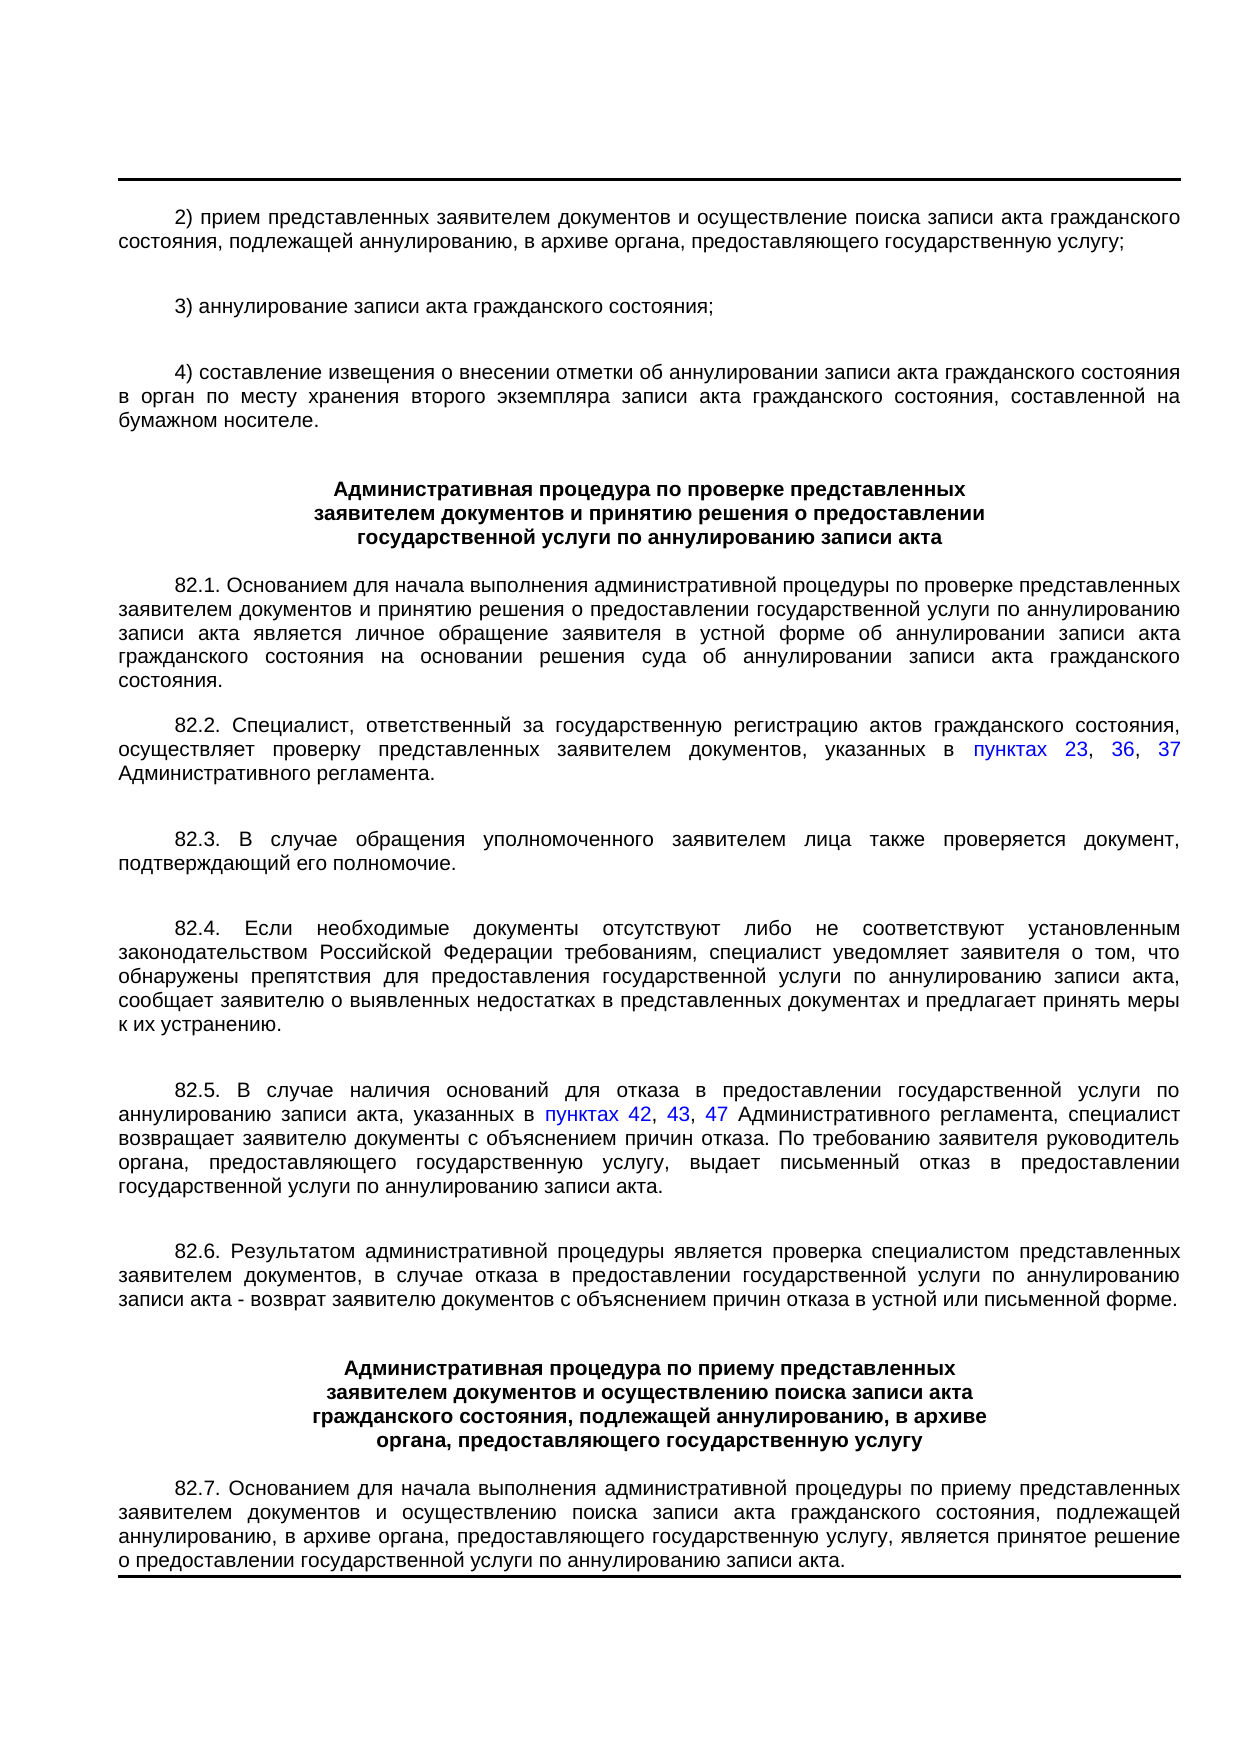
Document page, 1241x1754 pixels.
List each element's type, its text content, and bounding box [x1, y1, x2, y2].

title Административная процедура по проверке представленных [118, 477, 1181, 501]
text 82.2. Специалист, ответственный за государственную регистрацию актов гражданского состояния, осуществляет проверку представленных заявителем документов, указанных в пунктах 23, 36, 37 Административного регламента. [118, 713, 1181, 785]
text 4) составление извещения о внесении отметки об аннулировании записи акта гражданского состояния в орган по месту хранения второго экземпляра записи акта гражданского состояния, составленной на бумажном носителе. [118, 360, 1181, 432]
title заявителем документов и осуществлению поиска записи акта [118, 1380, 1181, 1404]
text 82.7. Основанием для начала выполнения административной процедуры по приему представленных заявителем документов и осуществлению поиска записи акта гражданского состояния, подлежащей аннулированию, в архиве органа, предоставляющего государственную услугу, является принятое решение о предоставлении государственной услуги по аннулированию записи акта. [118, 1476, 1181, 1571]
text 82.4. Если необходимые документы отсутствуют либо не соответствуют установленным законодательством Российской Федерации требованиям, специалист уведомляет заявителя о том, что обнаружены препятствия для предоставления государственной услуги по аннулированию записи акта, сообщает заявителю о выявленных недостатках в представленных документах и предлагает принять меры к их устранению. [118, 916, 1181, 1036]
title гражданского состояния, подлежащей аннулированию, в архиве [118, 1404, 1181, 1428]
text 82.5. В случае наличия оснований для отказа в предоставлении государственной услуги по аннулированию записи акта, указанных в пунктах 42, 43, 47 Административного регламента, специалист возвращает заявителю документы с объяснением причин отказа. По требованию заявителя руководитель органа, предоставляющего государственную услугу, выдает письменный отказ в предоставлении государственной услуги по аннулированию записи акта. [118, 1078, 1181, 1197]
title Административная процедура по приему представленных [118, 1356, 1181, 1380]
text 82.1. Основанием для начала выполнения административной процедуры по проверке представленных заявителем документов и принятию решения о предоставлении государственной услуги по аннулированию записи акта является личное обращение заявителя в устной форме об аннулировании записи акта гражданского состояния на основании решения суда об аннулировании записи акта гражданского состояния. [118, 572, 1181, 692]
title государственной услуги по аннулированию записи акта [118, 524, 1181, 548]
text 82.3. В случае обращения уполномоченного заявителем лица также проверяется документ, подтверждающий его полномочие. [118, 827, 1181, 874]
text 2) прием представленных заявителем документов и осуществление поиска записи акта гражданского состояния, подлежащей аннулированию, в архиве органа, предоставляющего государственную услугу; [118, 205, 1181, 253]
title заявителем документов и принятию решения о предоставлении [118, 501, 1181, 524]
text 3) аннулирование записи акта гражданского состояния; [118, 294, 1181, 318]
title органа, предоставляющего государственную услугу [118, 1428, 1181, 1452]
text 82.6. Результатом административной процедуры является проверка специалистом представленных заявителем документов, в случае отказа в предоставлении государственной услуги по аннулированию записи акта - возврат заявителю документов с объяснением причин отказа в устной или письменной форме. [118, 1239, 1181, 1311]
